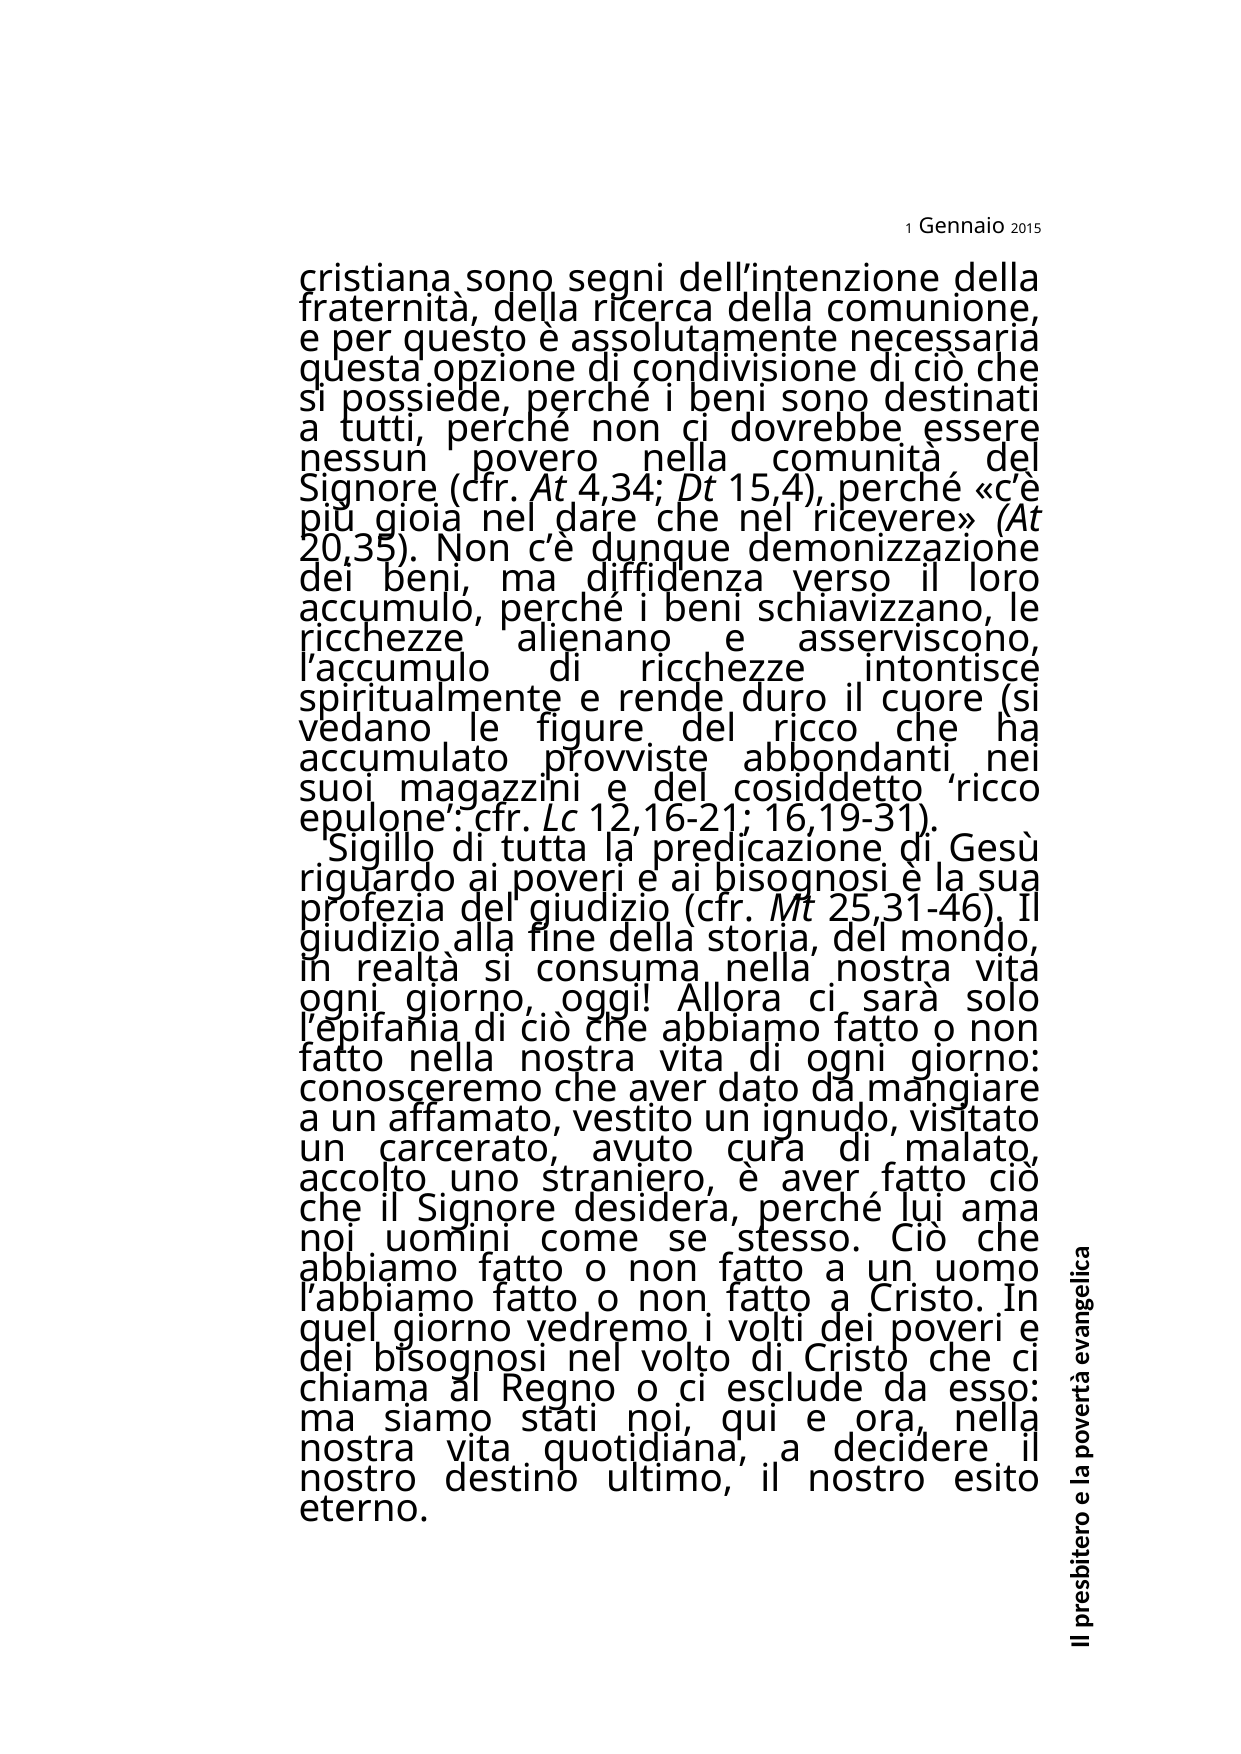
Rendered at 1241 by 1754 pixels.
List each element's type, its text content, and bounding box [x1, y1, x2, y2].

text cristiana sono segni dell’intenzione della fraternità, della ricerca della comunione, e per questo è assolutamente necessaria questa opzione di condivisione di ciò che si possiede, perché i beni sono destinati a tutti, perché non ci dovrebbe essere nessun povero nella comunità del Signore (cfr. At 4,34; Dt 15,4), perché «c’è più gioia nel dare che nel ricevere» (At 20,35). Non c’è dunque demonizzazione dei beni, ma diffidenza verso il loro accumulo, perché i beni schiavizzano, le ricchezze alienano e asserviscono, l’accumulo di ricchezze intontisce spiritualmente e rende duro il cuore (si vedano le figure del ricco che ha accumulato provviste abbondanti nei suoi magazzini e del cosiddetto ‘ricco epulone’: cfr. Lc 12,16-21; 16,19-31). [298, 267, 1041, 837]
text 1 Gennaio 2015 [296, 216, 1041, 237]
text Sigillo di tutta la predicazione di Gesù riguardo ai poveri e ai bisognosi è la sua profezia del giudizio (cfr. Mt 25,31-46). Il giudizio alla fine della storia, del mondo, in realtà si consuma nella nostra vita ogni giorno, oggi! Allora ci sarà solo l’epifania di ciò che abbiamo fatto o non fatto nella nostra vita di ogni giorno: conosceremo che aver dato da mangiare a un affamato, vestito un ignudo, visitato un carcerato, avuto cura di malato, accolto uno straniero, è aver fatto ciò che il Signore desidera, perché lui ama noi uomini come se stesso. Ciò che abbiamo fatto o non fatto a un uomo l’abbiamo fatto o non fatto a Cristo. In quel giorno vedremo i volti dei poveri e dei bisognosi nel volto di Cristo che ci chiama al Regno o ci esclude da esso: ma siamo stati noi, qui e ora, nella nostra vita quotidiana, a decidere il nostro destino ultimo, il nostro esito eterno. [298, 837, 1041, 1527]
